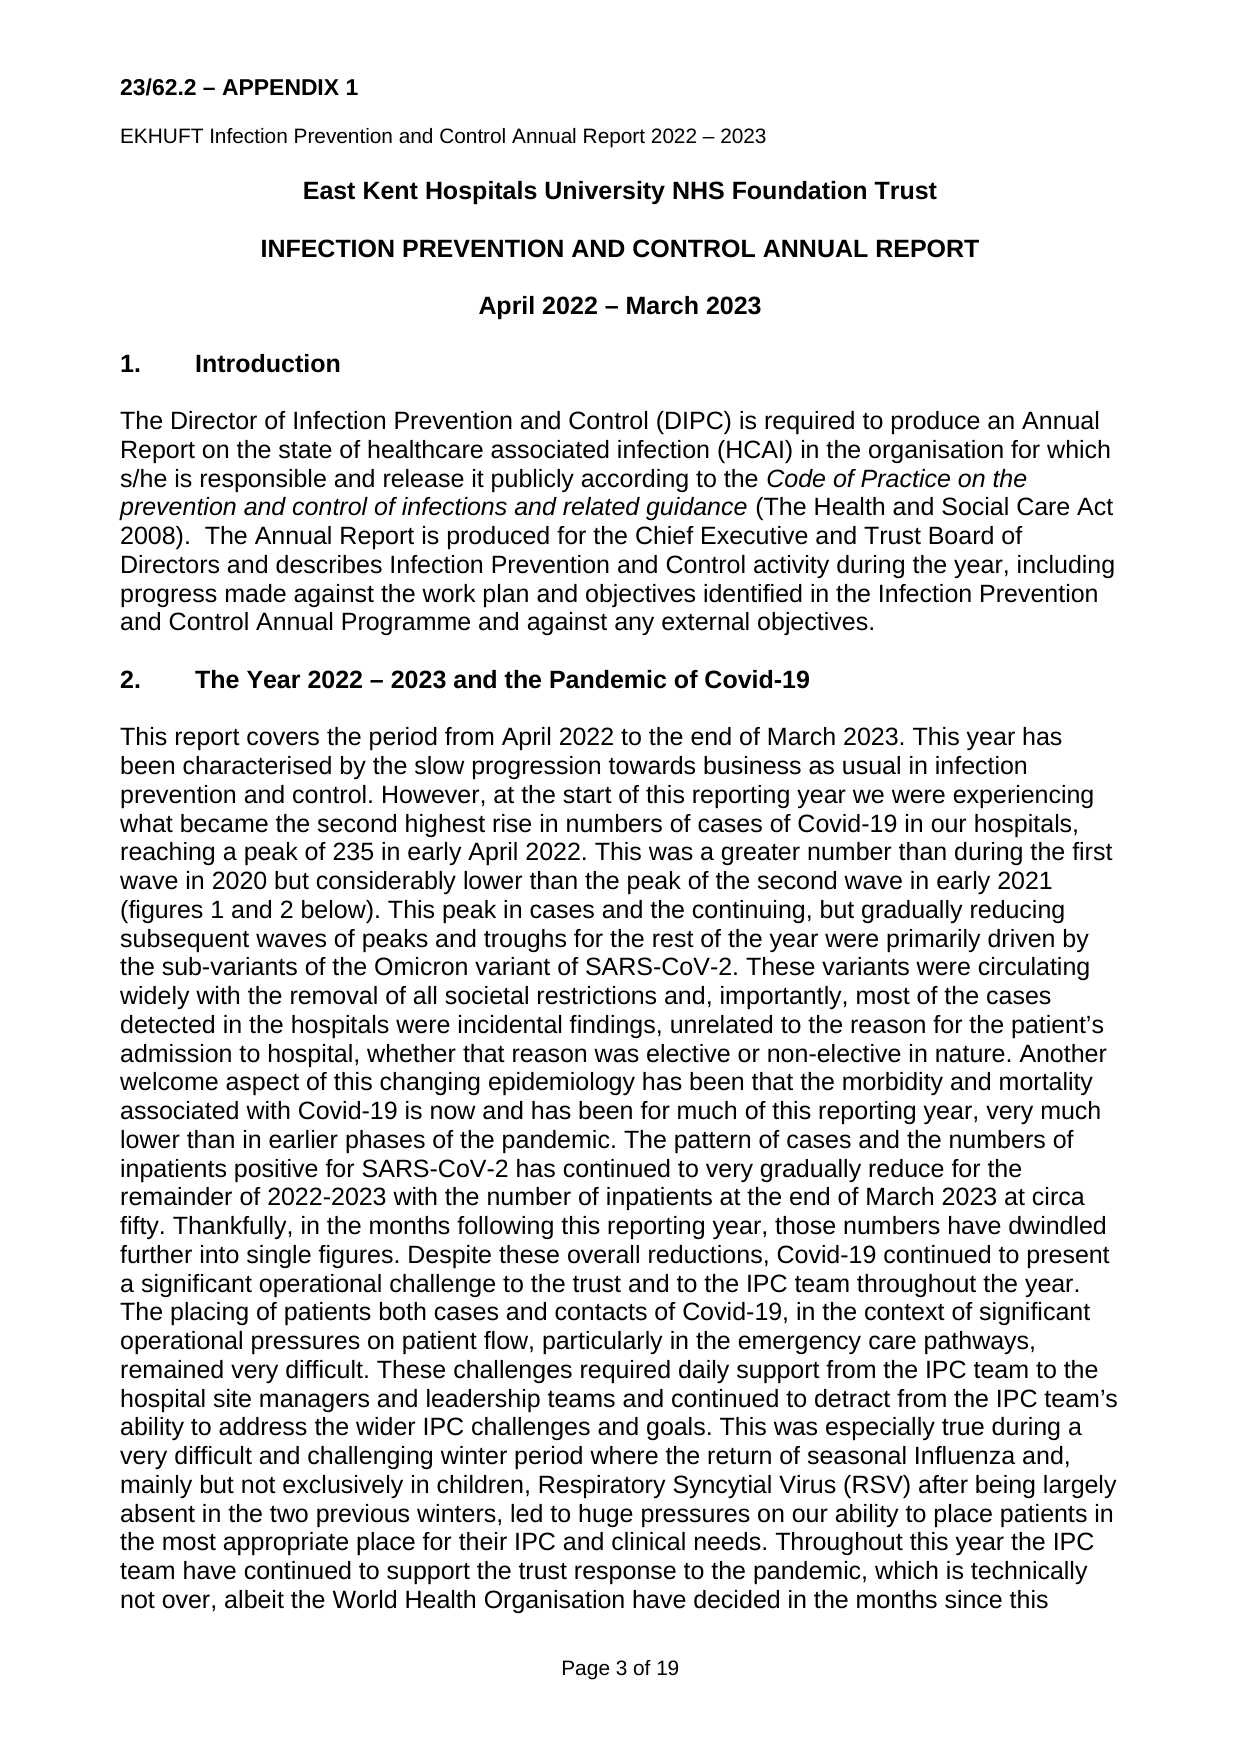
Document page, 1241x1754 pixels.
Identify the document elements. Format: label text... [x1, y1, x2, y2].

subtitle The Year 2022 – 2023 and the Pandemic of Covid-19 [120, 665, 1120, 693]
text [120, 722, 1120, 1613]
subtitle April 2022 – March 2023 [120, 291, 1120, 320]
text East Kent Hospitals University NHS Foundation Trust [120, 176, 1120, 205]
text The Director of Infection Prevention and Control (DIPC) is required to produce an Annual Report on the state of healthcare associated infection (HCAI) in the organisation for which s/he is responsible and release it publicly according to the Code of Practice on the prevention and control of infections and related guidance (The Health and Social Care Act 2008). The Annual Report is produced for the Chief Executive and Trust Board of Directors and describes Infection Prevention and Control activity during the year, including progress made against the work plan and objectives identified in the Infection Prevention and Control Annual Programme and against any external objectives. [120, 406, 1120, 636]
subtitle INFECTION PREVENTION AND CONTROL ANNUAL REPORT [120, 233, 1120, 262]
subtitle Introduction [120, 348, 1120, 377]
